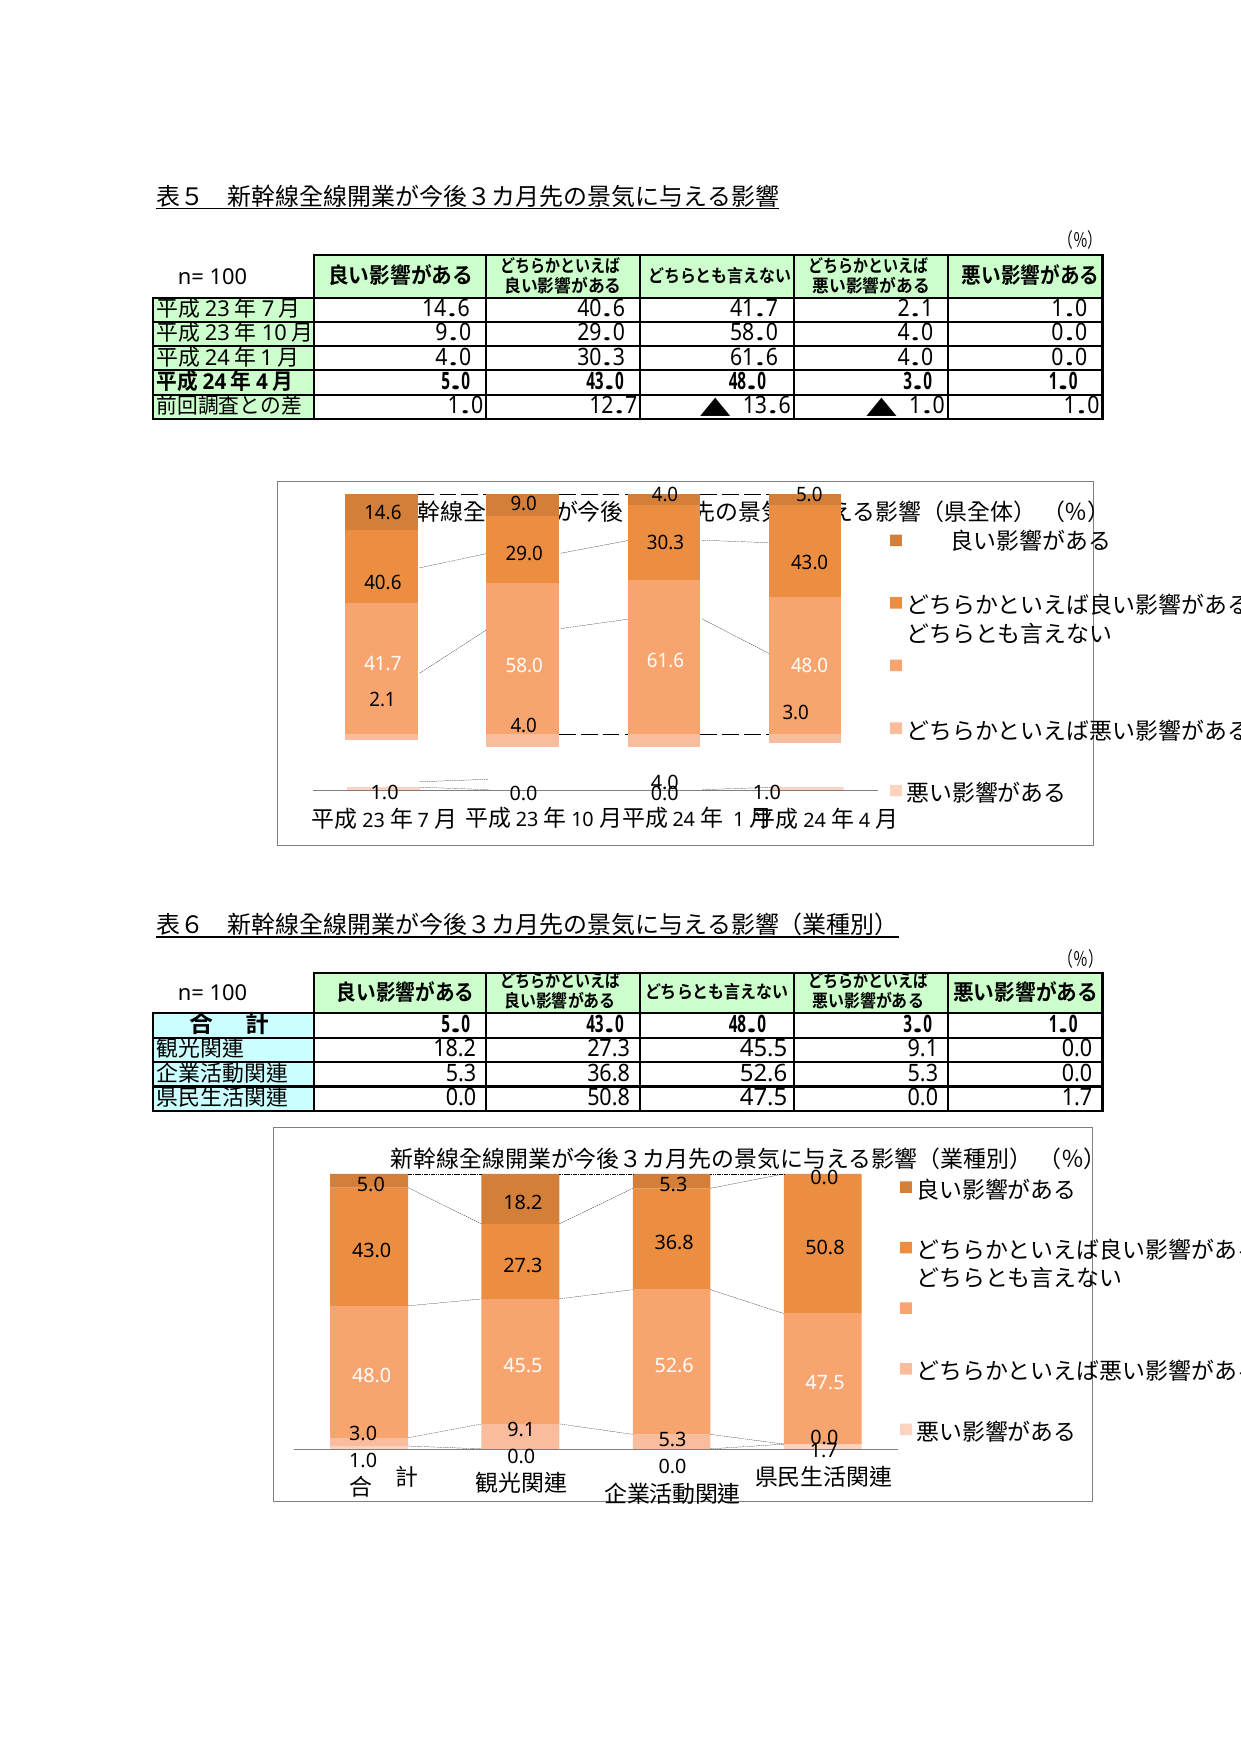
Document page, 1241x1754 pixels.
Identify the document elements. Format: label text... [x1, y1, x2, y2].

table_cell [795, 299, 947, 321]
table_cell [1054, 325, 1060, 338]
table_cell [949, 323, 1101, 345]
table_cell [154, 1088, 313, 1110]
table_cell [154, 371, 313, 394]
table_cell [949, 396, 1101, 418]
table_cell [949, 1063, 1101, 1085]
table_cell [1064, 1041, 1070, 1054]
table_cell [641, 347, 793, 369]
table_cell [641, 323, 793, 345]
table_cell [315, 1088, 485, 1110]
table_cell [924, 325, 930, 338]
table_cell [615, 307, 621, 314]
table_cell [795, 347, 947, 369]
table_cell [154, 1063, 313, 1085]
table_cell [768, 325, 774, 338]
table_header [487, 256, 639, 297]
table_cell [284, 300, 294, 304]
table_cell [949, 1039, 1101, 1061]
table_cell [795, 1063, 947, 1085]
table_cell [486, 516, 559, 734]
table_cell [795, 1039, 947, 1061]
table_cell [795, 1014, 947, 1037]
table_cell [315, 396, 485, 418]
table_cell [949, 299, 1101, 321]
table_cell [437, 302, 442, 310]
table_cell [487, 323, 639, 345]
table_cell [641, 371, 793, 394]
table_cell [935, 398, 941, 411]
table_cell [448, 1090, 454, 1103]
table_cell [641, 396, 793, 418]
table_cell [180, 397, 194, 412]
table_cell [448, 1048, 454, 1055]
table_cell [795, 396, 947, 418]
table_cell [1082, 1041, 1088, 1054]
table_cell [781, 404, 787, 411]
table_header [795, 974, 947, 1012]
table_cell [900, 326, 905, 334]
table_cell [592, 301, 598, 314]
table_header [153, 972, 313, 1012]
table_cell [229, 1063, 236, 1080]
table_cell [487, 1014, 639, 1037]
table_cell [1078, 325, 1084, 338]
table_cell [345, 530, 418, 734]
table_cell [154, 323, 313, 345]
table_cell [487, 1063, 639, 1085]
text （％） [1058, 945, 1134, 972]
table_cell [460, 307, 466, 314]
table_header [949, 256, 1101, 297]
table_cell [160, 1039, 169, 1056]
subtitle 表６ 新幹線全線開業が今後３カ月先の景気に与える影響（業種別） [156, 908, 904, 941]
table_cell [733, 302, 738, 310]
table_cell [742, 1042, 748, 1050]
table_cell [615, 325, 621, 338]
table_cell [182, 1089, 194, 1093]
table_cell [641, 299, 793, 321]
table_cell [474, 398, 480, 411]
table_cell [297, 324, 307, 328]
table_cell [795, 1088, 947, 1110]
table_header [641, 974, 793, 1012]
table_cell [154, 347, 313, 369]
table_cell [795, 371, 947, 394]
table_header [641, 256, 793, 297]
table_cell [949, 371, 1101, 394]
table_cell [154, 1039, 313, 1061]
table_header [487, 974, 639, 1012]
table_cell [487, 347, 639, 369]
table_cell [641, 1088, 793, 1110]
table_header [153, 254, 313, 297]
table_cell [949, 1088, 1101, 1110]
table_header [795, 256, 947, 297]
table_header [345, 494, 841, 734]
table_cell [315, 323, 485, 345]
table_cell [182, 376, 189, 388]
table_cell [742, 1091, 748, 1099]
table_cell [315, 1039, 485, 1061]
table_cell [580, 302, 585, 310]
text （％） [1058, 227, 1134, 254]
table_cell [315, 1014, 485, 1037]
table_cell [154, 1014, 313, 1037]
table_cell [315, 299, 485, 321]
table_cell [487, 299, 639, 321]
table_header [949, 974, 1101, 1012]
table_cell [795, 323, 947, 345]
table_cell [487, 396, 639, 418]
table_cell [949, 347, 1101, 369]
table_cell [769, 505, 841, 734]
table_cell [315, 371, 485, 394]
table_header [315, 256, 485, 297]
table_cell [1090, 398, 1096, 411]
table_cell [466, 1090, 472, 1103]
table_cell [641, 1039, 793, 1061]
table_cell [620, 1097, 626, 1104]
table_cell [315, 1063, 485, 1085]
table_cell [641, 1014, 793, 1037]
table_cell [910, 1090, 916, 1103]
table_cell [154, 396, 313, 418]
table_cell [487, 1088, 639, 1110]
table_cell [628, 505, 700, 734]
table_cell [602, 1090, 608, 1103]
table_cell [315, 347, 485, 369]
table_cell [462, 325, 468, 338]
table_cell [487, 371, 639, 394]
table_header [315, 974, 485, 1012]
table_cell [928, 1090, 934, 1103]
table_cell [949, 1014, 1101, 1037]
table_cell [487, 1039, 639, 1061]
subtitle 表５ 新幹線全線開業が今後３カ月先の景気に与える影響 [156, 180, 784, 212]
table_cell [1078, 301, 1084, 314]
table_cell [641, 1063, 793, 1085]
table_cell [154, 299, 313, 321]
